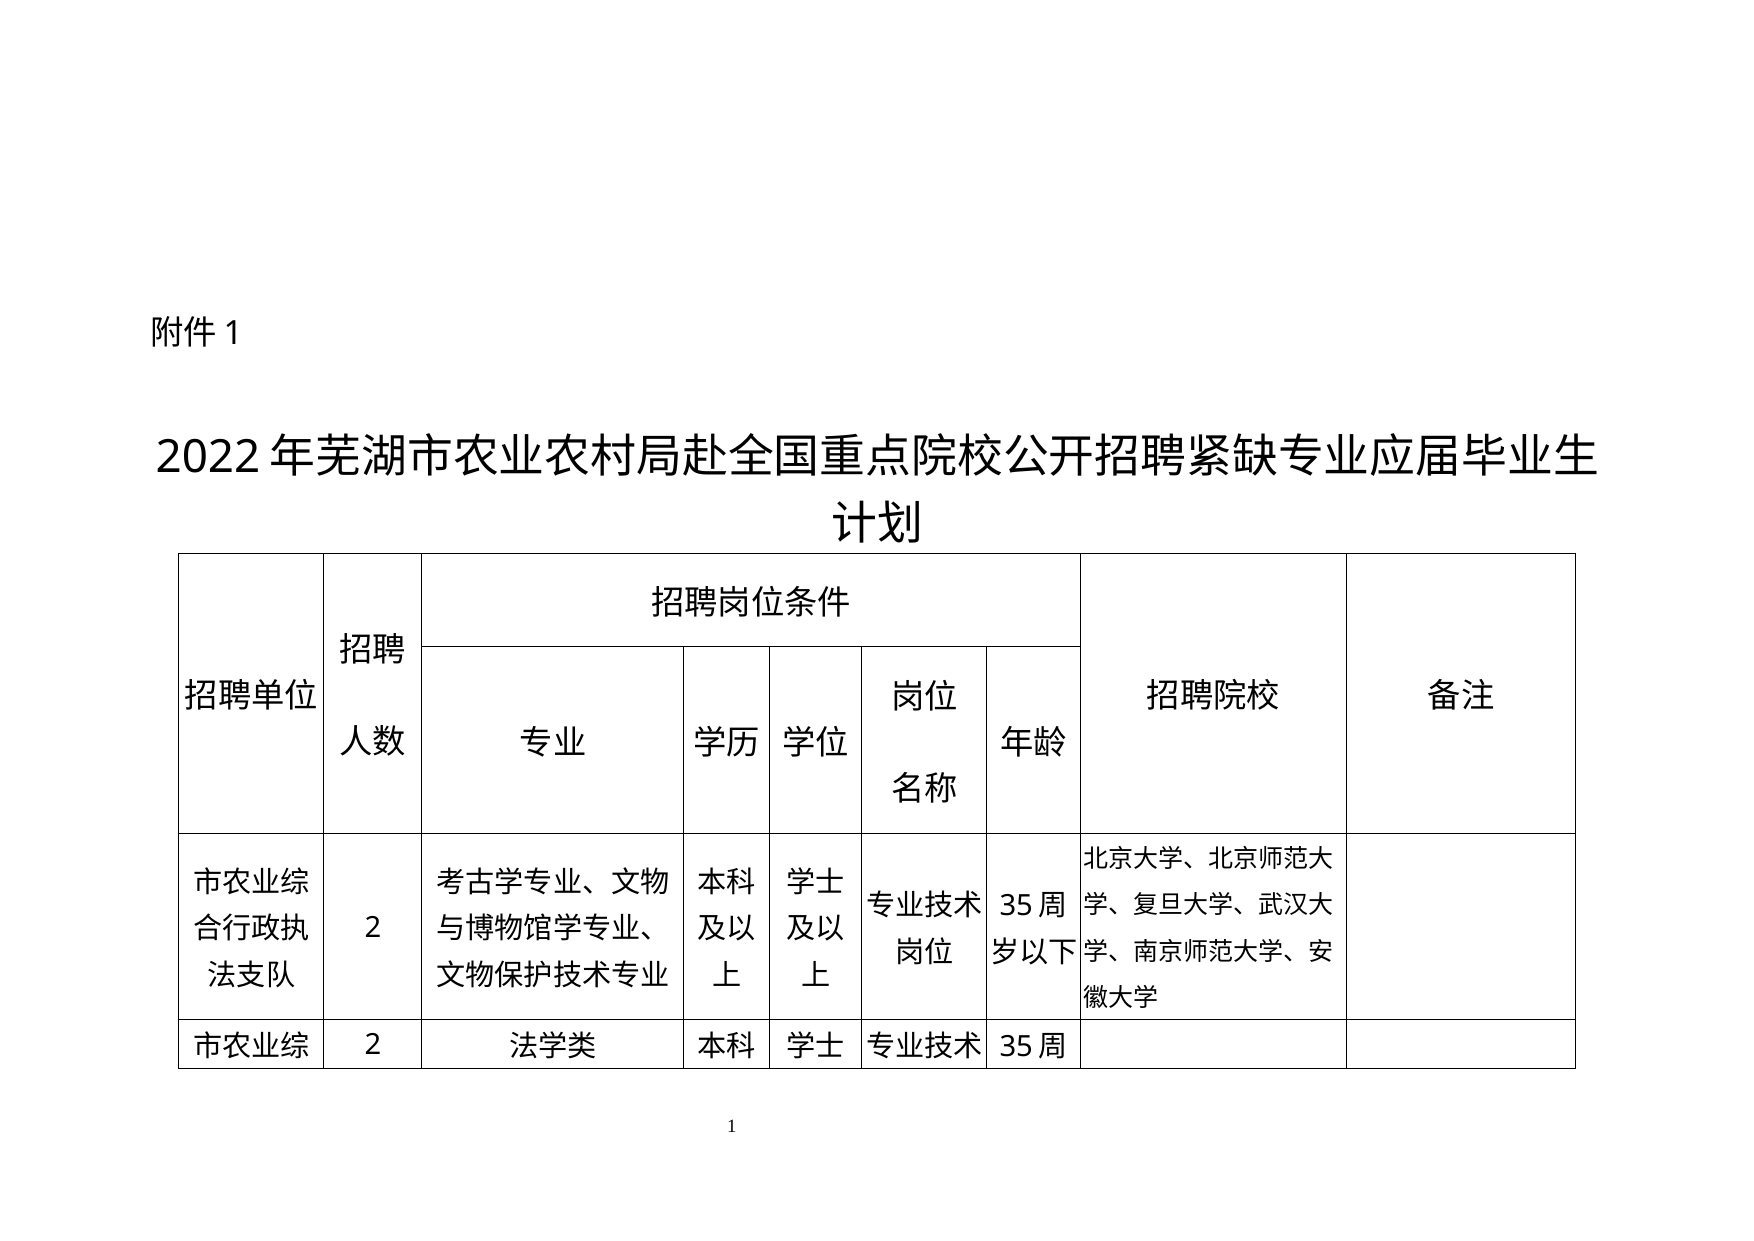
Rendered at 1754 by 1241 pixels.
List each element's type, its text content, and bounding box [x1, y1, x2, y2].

table_cell 学士及以上 [770, 1020, 861, 1067]
text 附件1 [150, 294, 1604, 357]
table_cell 专业 [422, 647, 683, 833]
table_cell 35周岁以下 [987, 834, 1080, 1019]
table_cell 北京大学、北京师范大学、复旦大学、武汉大学、南京师范大学、安徽大学 [1081, 834, 1346, 1019]
table_header 招聘院校 [1081, 554, 1346, 833]
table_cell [1081, 1020, 1346, 1067]
table_cell 市农业综合行政执法支队 [179, 1020, 323, 1067]
table_cell 法学类 [422, 1020, 683, 1067]
table_cell 市农业综合行政执法支队 [179, 834, 323, 1019]
table_cell 35周岁以下 [987, 1020, 1080, 1067]
table_cell 年龄 [987, 647, 1080, 833]
table_cell 学士及以上 [770, 834, 861, 1019]
table_cell 考古学专业、文物与博物馆学专业、文物保护技术专业 [422, 834, 683, 1019]
table_cell 学历 [684, 647, 769, 833]
table_cell [1347, 834, 1575, 1019]
table_cell 专业技术岗位 [862, 834, 986, 1019]
table_cell 学位 [770, 647, 861, 833]
table_cell 专业技术岗位 [862, 1020, 986, 1067]
table_cell 本科及以上 [684, 1020, 769, 1067]
table_cell 2 [324, 1020, 421, 1067]
table_header 备注 [1347, 554, 1575, 833]
table_cell 岗位 名称 [862, 647, 986, 833]
table_header 招聘岗位条件 [422, 554, 1080, 646]
table_cell 2 [324, 834, 421, 1019]
table_header 招聘人数 [324, 554, 421, 833]
text 2022年芜湖市农业农村局赴全国重点院校公开招聘紧缺专业应届毕业生计划 [150, 419, 1604, 552]
table_cell 本科及以上 [684, 834, 769, 1019]
table_header 招聘单位 [179, 554, 323, 833]
table_cell [1347, 1020, 1575, 1067]
